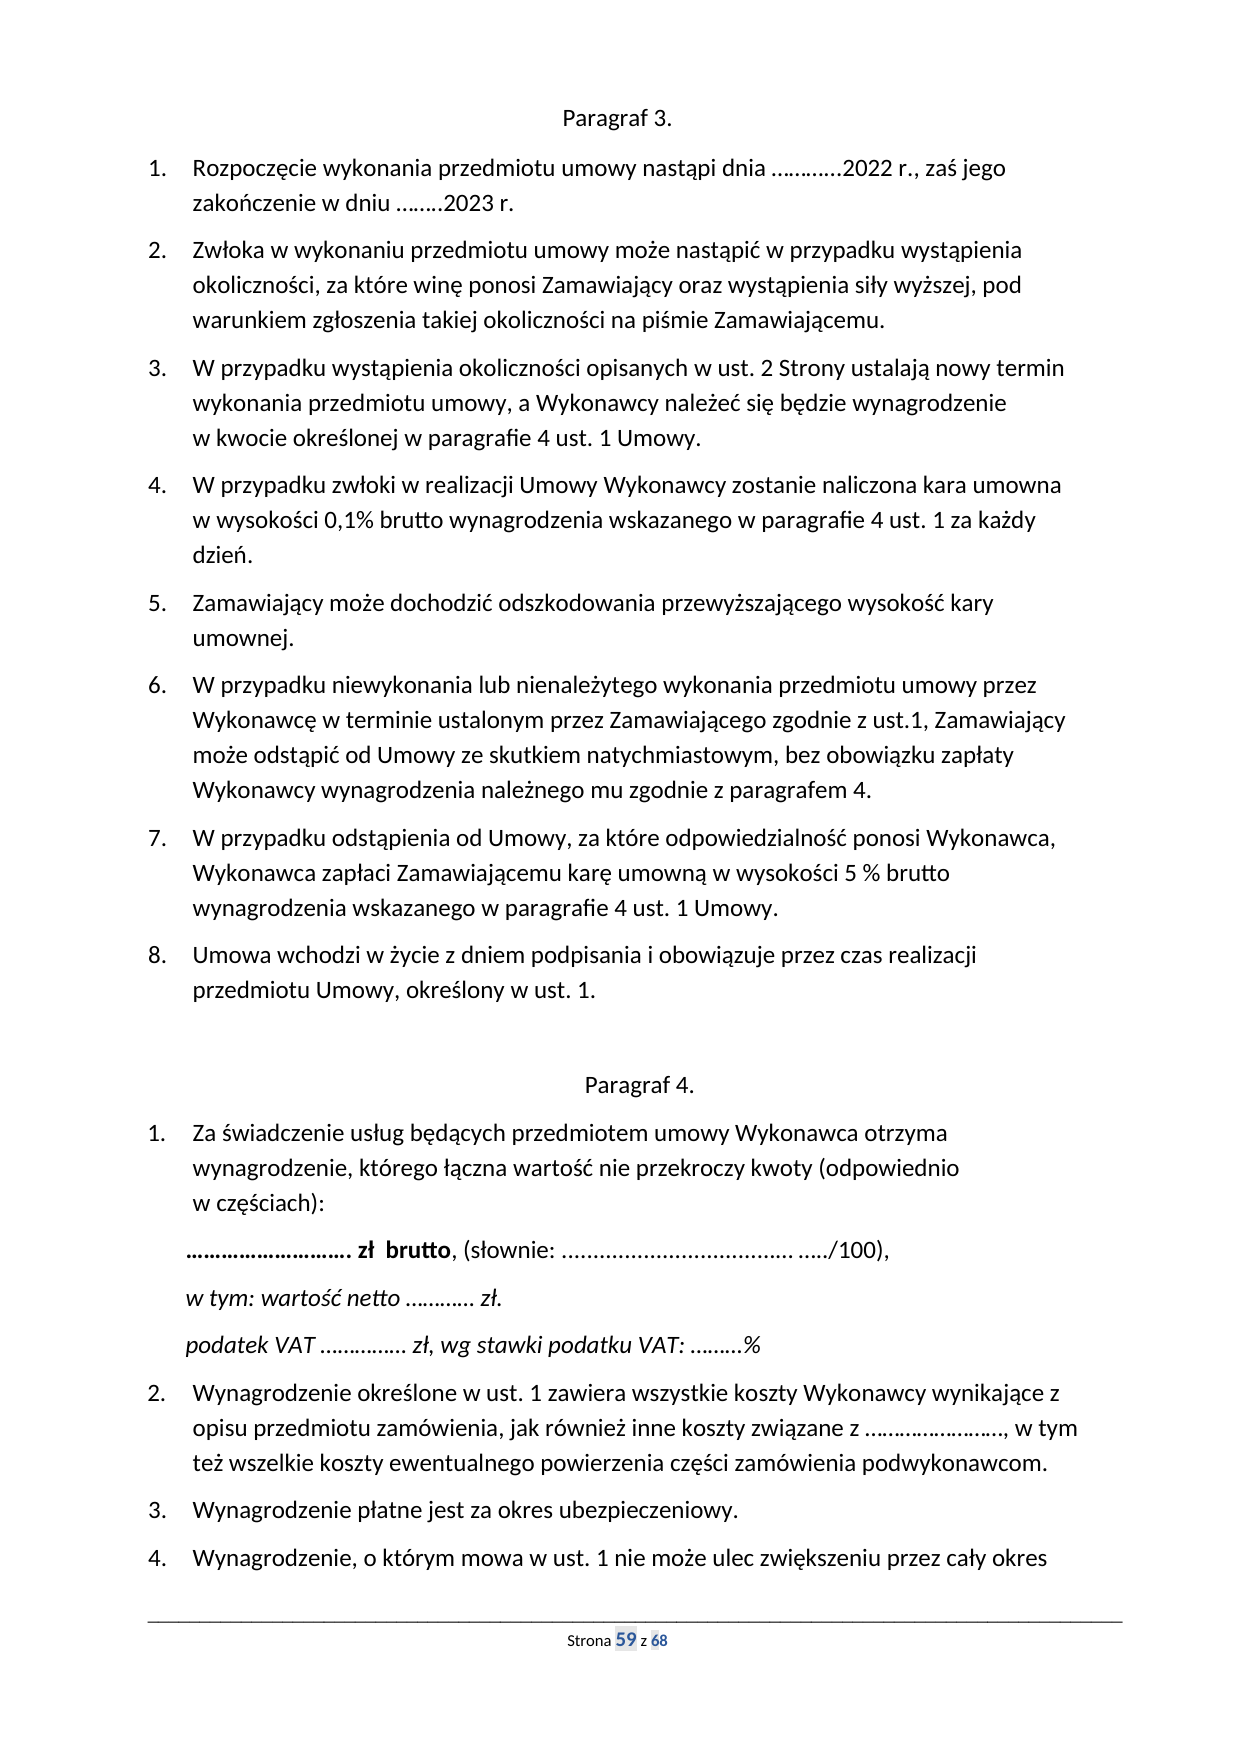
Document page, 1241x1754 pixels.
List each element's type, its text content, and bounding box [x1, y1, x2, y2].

text podatek VAT …………… zł, wg stawki podatku VAT: ………% [185, 1329, 1089, 1360]
list W przypadku zwłoki w realizacji Umowy Wykonawcy zostanie naliczona kara umowna w wysokości 0,1% brutto wynagrodzenia wskazanego w paragrafie 4 ust. 1 za każdy dzień. [148, 469, 1087, 570]
list W przypadku odstąpienia od Umowy, za które odpowiedzialność ponosi Wykonawca, Wykonawca zapłaci Zamawiającemu karę umowną w wysokości 5 % brutto wynagrodzenia wskazanego w paragrafie 4 ust. 1 Umowy. [148, 822, 1087, 923]
list W przypadku wystąpienia okoliczności opisanych w ust. 2 Strony ustalają nowy termin wykonania przedmiotu umowy, a Wykonawcy należeć się będzie wynagrodzenie w kwocie określonej w paragrafie 4 ust. 1 Umowy. [148, 352, 1087, 453]
list Umowa wchodzi w życie z dniem podpisania i obowiązuje przez czas realizacji przedmiotu Umowy, określony w ust. 1. [148, 939, 1087, 1005]
text Paragraf 3. [148, 102, 1087, 133]
list Zamawiający może dochodzić odszkodowania przewyższającego wysokość kary umownej. [148, 587, 1087, 653]
list Wynagrodzenie określone w ust. 1 zawiera wszystkie koszty Wykonawcy wynikające z opisu przedmiotu zamówienia, jak również inne koszty związane z ……………………, w tym też wszelkie koszty ewentualnego powierzenia części zamówienia podwykonawcom. [147, 1377, 1087, 1478]
text ………………………. zł brutto, (słownie: ..................................… …../100), [185, 1234, 1089, 1265]
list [148, 1542, 1089, 1573]
list Wynagrodzenie płatne jest za okres ubezpieczeniowy. [148, 1494, 1089, 1525]
text Paragraf 4. [192, 1069, 1087, 1100]
list Zwłoka w wykonaniu przedmiotu umowy może nastąpić w przypadku wystąpienia okoliczności, za które winę ponosi Zamawiający oraz wystąpienia siły wyższej, pod warunkiem zgłoszenia takiej okoliczności na piśmie Zamawiającemu. [148, 234, 1087, 335]
list Rozpoczęcie wykonania przedmiotu umowy nastąpi dnia ………...2022 r., zaś jego zakończenie w dniu ……..2023 r. [148, 152, 1087, 218]
list Za świadczenie usług będących przedmiotem umowy Wykonawca otrzyma wynagrodzenie, którego łączna wartość nie przekroczy kwoty (odpowiednio w częściach): [147, 1117, 1089, 1218]
text w tym: wartość netto ………… zł. [185, 1282, 1089, 1313]
list W przypadku niewykonania lub nienależytego wykonania przedmiotu umowy przez Wykonawcę w terminie ustalonym przez Zamawiającego zgodnie z ust.1, Zamawiający może odstąpić od Umowy ze skutkiem natychmiastowym, bez obowiązku zapłaty Wykonawcy wynagrodzenia należnego mu zgodnie z paragrafem 4. [148, 669, 1087, 805]
